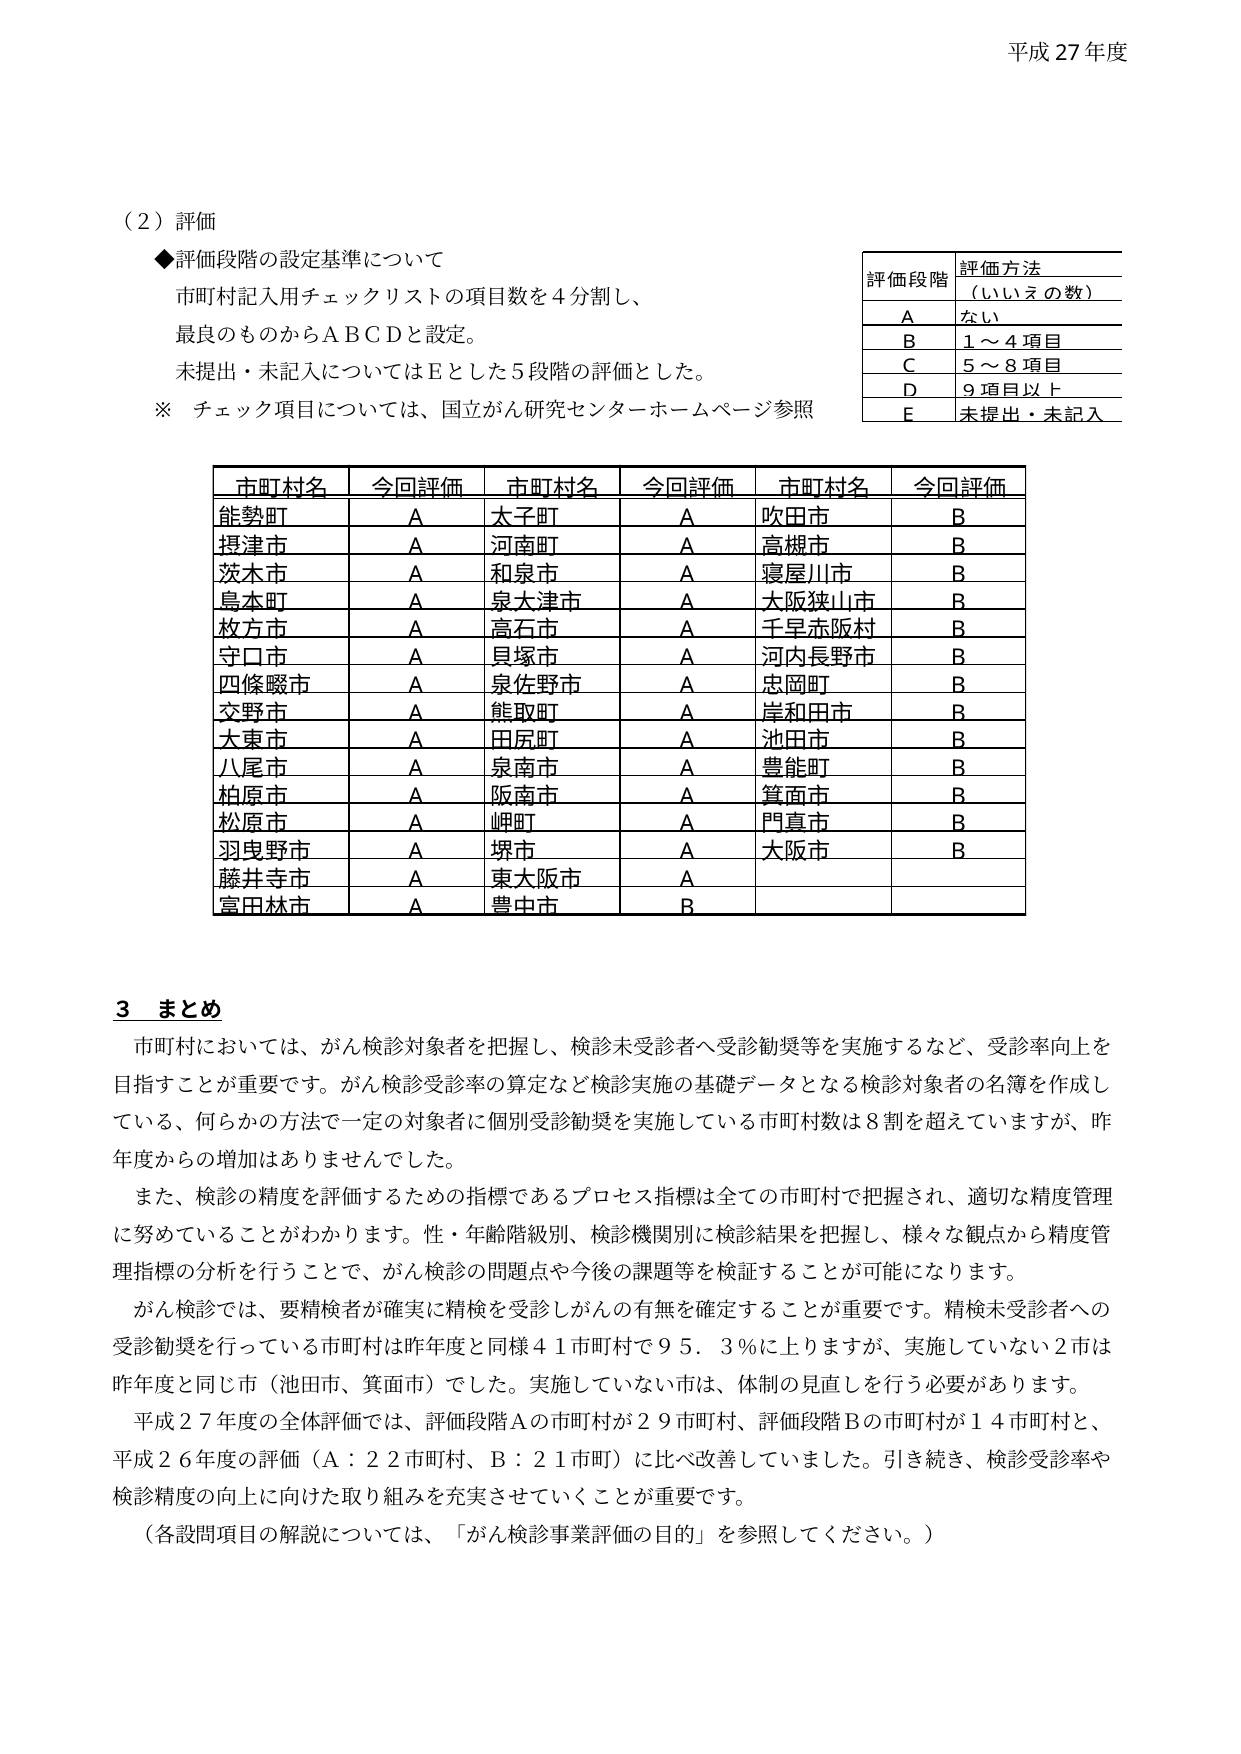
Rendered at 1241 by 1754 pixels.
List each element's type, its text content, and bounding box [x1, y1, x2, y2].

text 最良のものからＡＢＣＤと設定。 [112, 314, 1128, 352]
text 未提出・未記入についてはＥとした５段階の評価とした。 [112, 352, 1128, 389]
text （各設問項目の解説については、「がん検診事業評価の目的」を参照してください。） [112, 1514, 1128, 1552]
text 市町村においては、がん検診対象者を把握し、検診未受診者へ受診勧奨等を実施するなど、受診率向上を目指すことが重要です。がん検診受診率の算定など検診実施の基礎データとなる検診対象者の名簿を作成している、何らかの方法で一定の対象者に個別受診勧奨を実施している市町村数は８割を超えていますが、昨年度からの増加はありませんでした。 [112, 1027, 1128, 1177]
text また、検診の精度を評価するための指標であるプロセス指標は全ての市町村で把握され、適切な精度管理に努めていることがわかります。性・年齢階級別、検診機関別に検診結果を把握し、様々な観点から精度管理指標の分析を行うことで、がん検診の問題点や今後の課題等を検証することが可能になります。 [112, 1177, 1128, 1289]
text ◆評価段階の設定基準について [112, 239, 1128, 277]
text がん検診では、要精検者が確実に精検を受診しがんの有無を確定することが重要です。精検未受診者への受診勧奨を行っている市町村は昨年度と同様４１市町村で９５．３％に上りますが、実施していない２市は昨年度と同じ市（池田市、箕面市）でした。実施していない市は、体制の見直しを行う必要があります。 [112, 1289, 1128, 1402]
text 市町村記入用チェックリストの項目数を４分割し、 [112, 277, 1128, 314]
list チェック項目については、国立がん研究センターホームページ参照 [154, 389, 1128, 427]
text （２）評価 [112, 202, 1128, 239]
text 平成２７年度の全体評価では、評価段階Ａの市町村が２９市町村、評価段階Ｂの市町村が１４市町村と、平成２６年度の評価（Ａ：２２市町村、Ｂ：２１市町）に比べ改善していました。引き続き、検診受診率や検診精度の向上に向けた取り組みを充実させていくことが重要です。 [112, 1402, 1128, 1514]
text ３ まとめ [112, 989, 1128, 1027]
